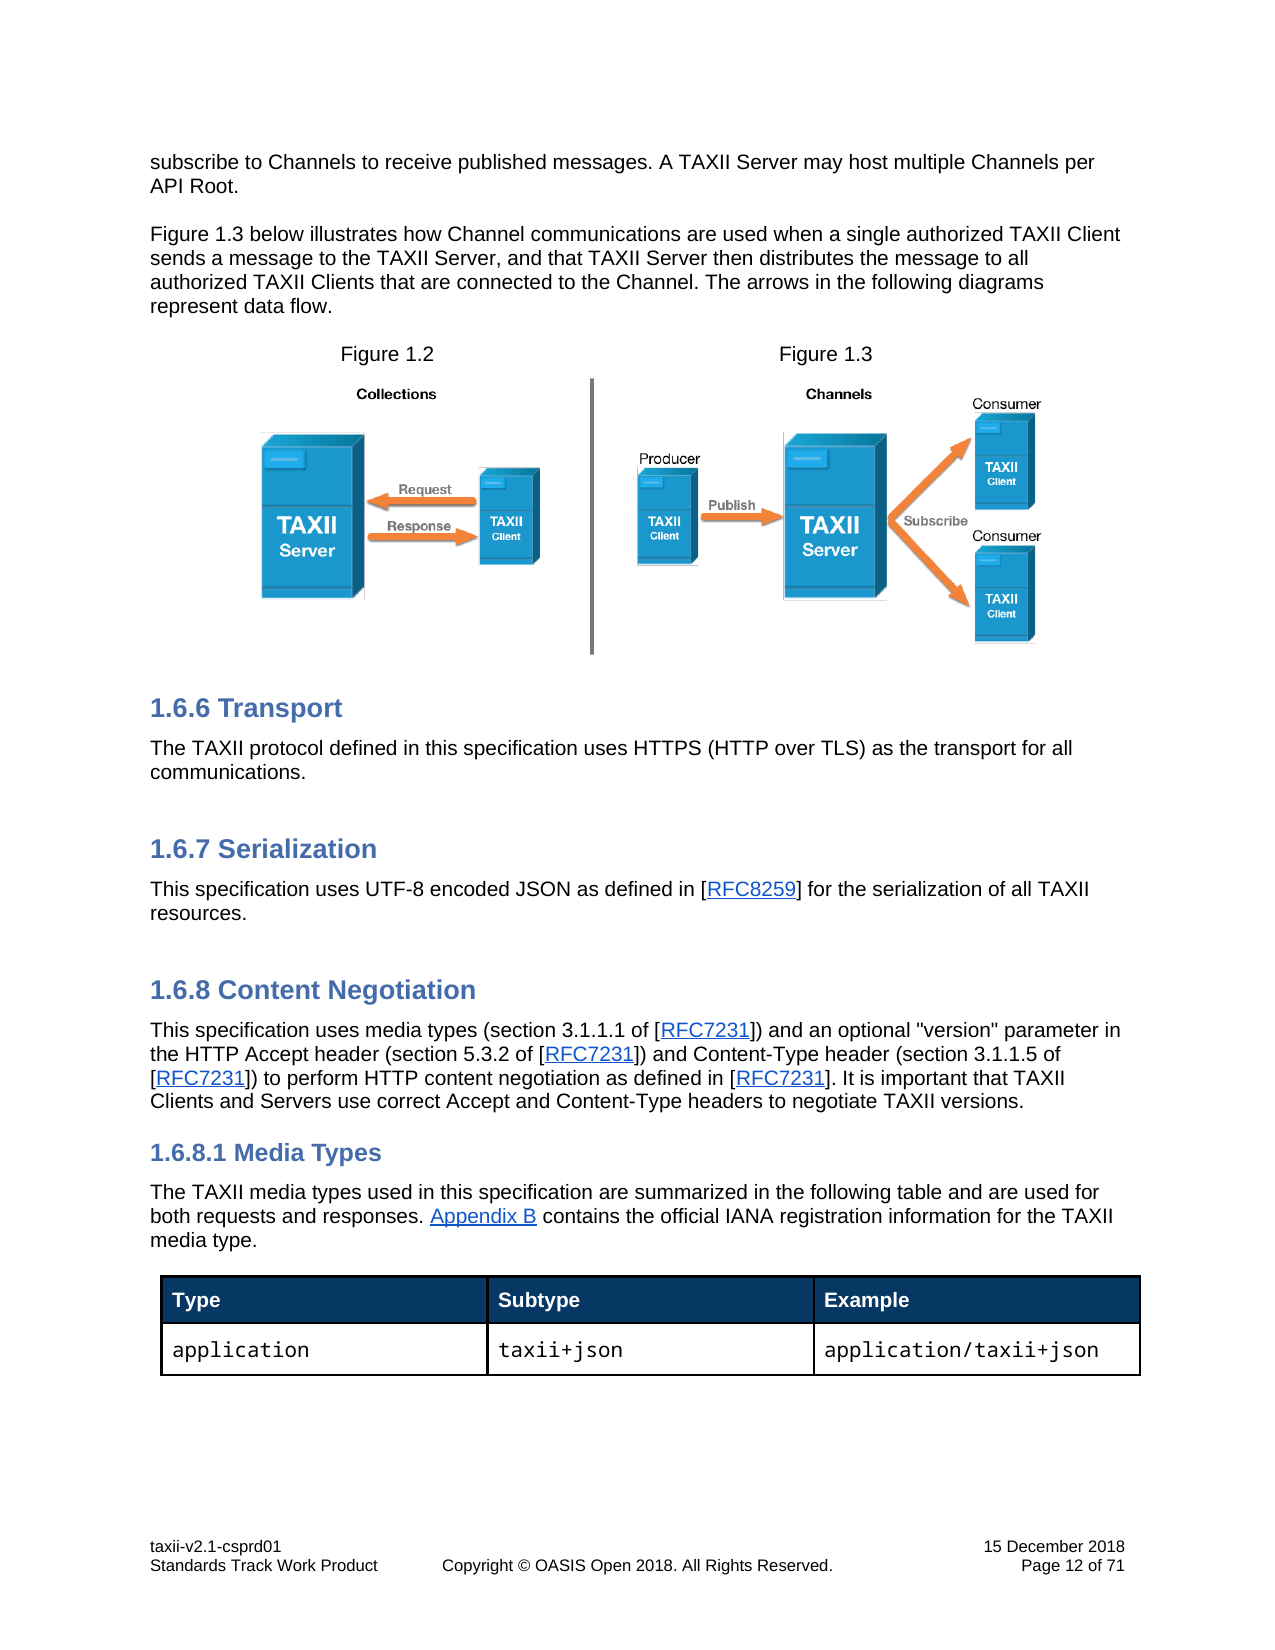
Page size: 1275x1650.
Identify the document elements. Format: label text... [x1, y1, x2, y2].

table_header [163, 368, 1135, 665]
subtitle ​1.6.8.1​ Media Types [150, 1138, 1125, 1167]
text This specification uses media types (section 3.1.1.1 of [RFC7231]) and an optional "version" parameter in the HTTP Accept header (section 5.3.2 of [RFC7231]) and Content-Type header (section 3.1.1.5 of [RFC7231]) to perform HTTP content negotiation as defined in [RFC7231]. It is important that TAXII Clients and Servers use correct Accept and Content-Type headers to negotiate TAXII versions. [150, 1017, 1125, 1113]
table_cell application/taxii+json [815, 1324, 1139, 1373]
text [150, 150, 1125, 198]
table_header Example [815, 1278, 1139, 1322]
table_cell taxii+json [489, 1324, 813, 1373]
text Figure 1.2 Figure 1.3 [300, 342, 1125, 366]
table_cell application [163, 1324, 486, 1373]
table_header Type [163, 1278, 486, 1322]
subtitle ​1.6.6​ Transport [150, 692, 1125, 724]
text The TAXII media types used in this specification are summarized in the following table and are used for both requests and responses. Appendix B contains the official IANA registration information for the TAXII media type. [150, 1179, 1125, 1251]
text The TAXII protocol defined in this specification uses HTTPS (HTTP over TLS) as the transport for all communications. [150, 736, 1125, 784]
subtitle ​1.6.7​ Serialization [150, 833, 1125, 864]
text This specification uses UTF-8 encoded JSON as defined in [RFC8259] for the serialization of all TAXII resources. [150, 877, 1125, 925]
subtitle ​1.6.8​ Content Negotiation [150, 974, 1125, 1005]
picture [253, 378, 1045, 655]
text Figure 1.3 below illustrates how Channel communications are used when a single authorized TAXII Client sends a message to the TAXII Server, and that TAXII Server then distributes the message to all authorized TAXII Clients that are connected to the Channel. The arrows in the following diagrams represent data flow. [150, 222, 1125, 318]
table_header Subtype [489, 1278, 813, 1322]
